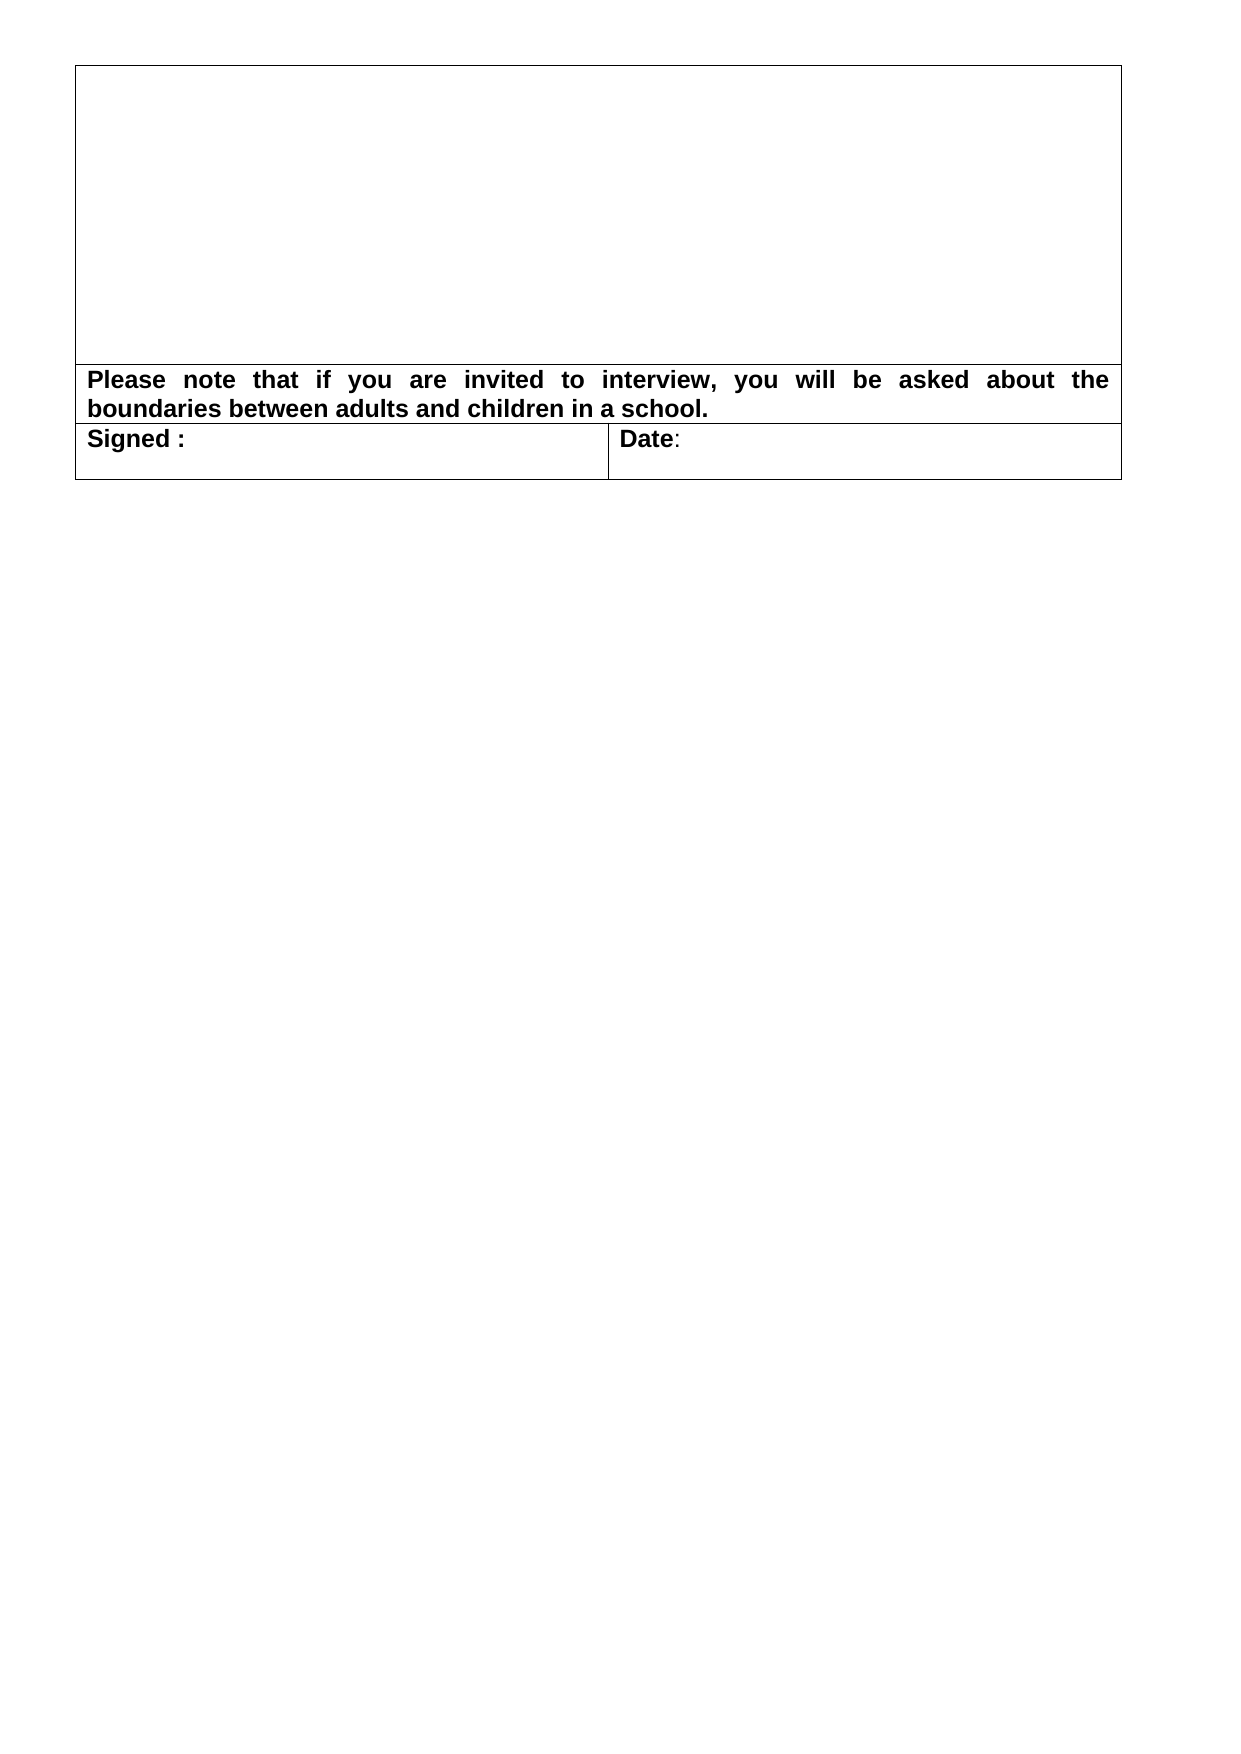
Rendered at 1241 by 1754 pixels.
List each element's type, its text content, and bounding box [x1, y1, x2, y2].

table_cell Please note that if you are invited to interview, you will be asked about the boundaries between adults and children in a school. [76, 365, 1121, 423]
table_cell Date: [609, 424, 1121, 479]
table_cell Signed : [76, 424, 608, 479]
table_cell [76, 66, 1121, 364]
